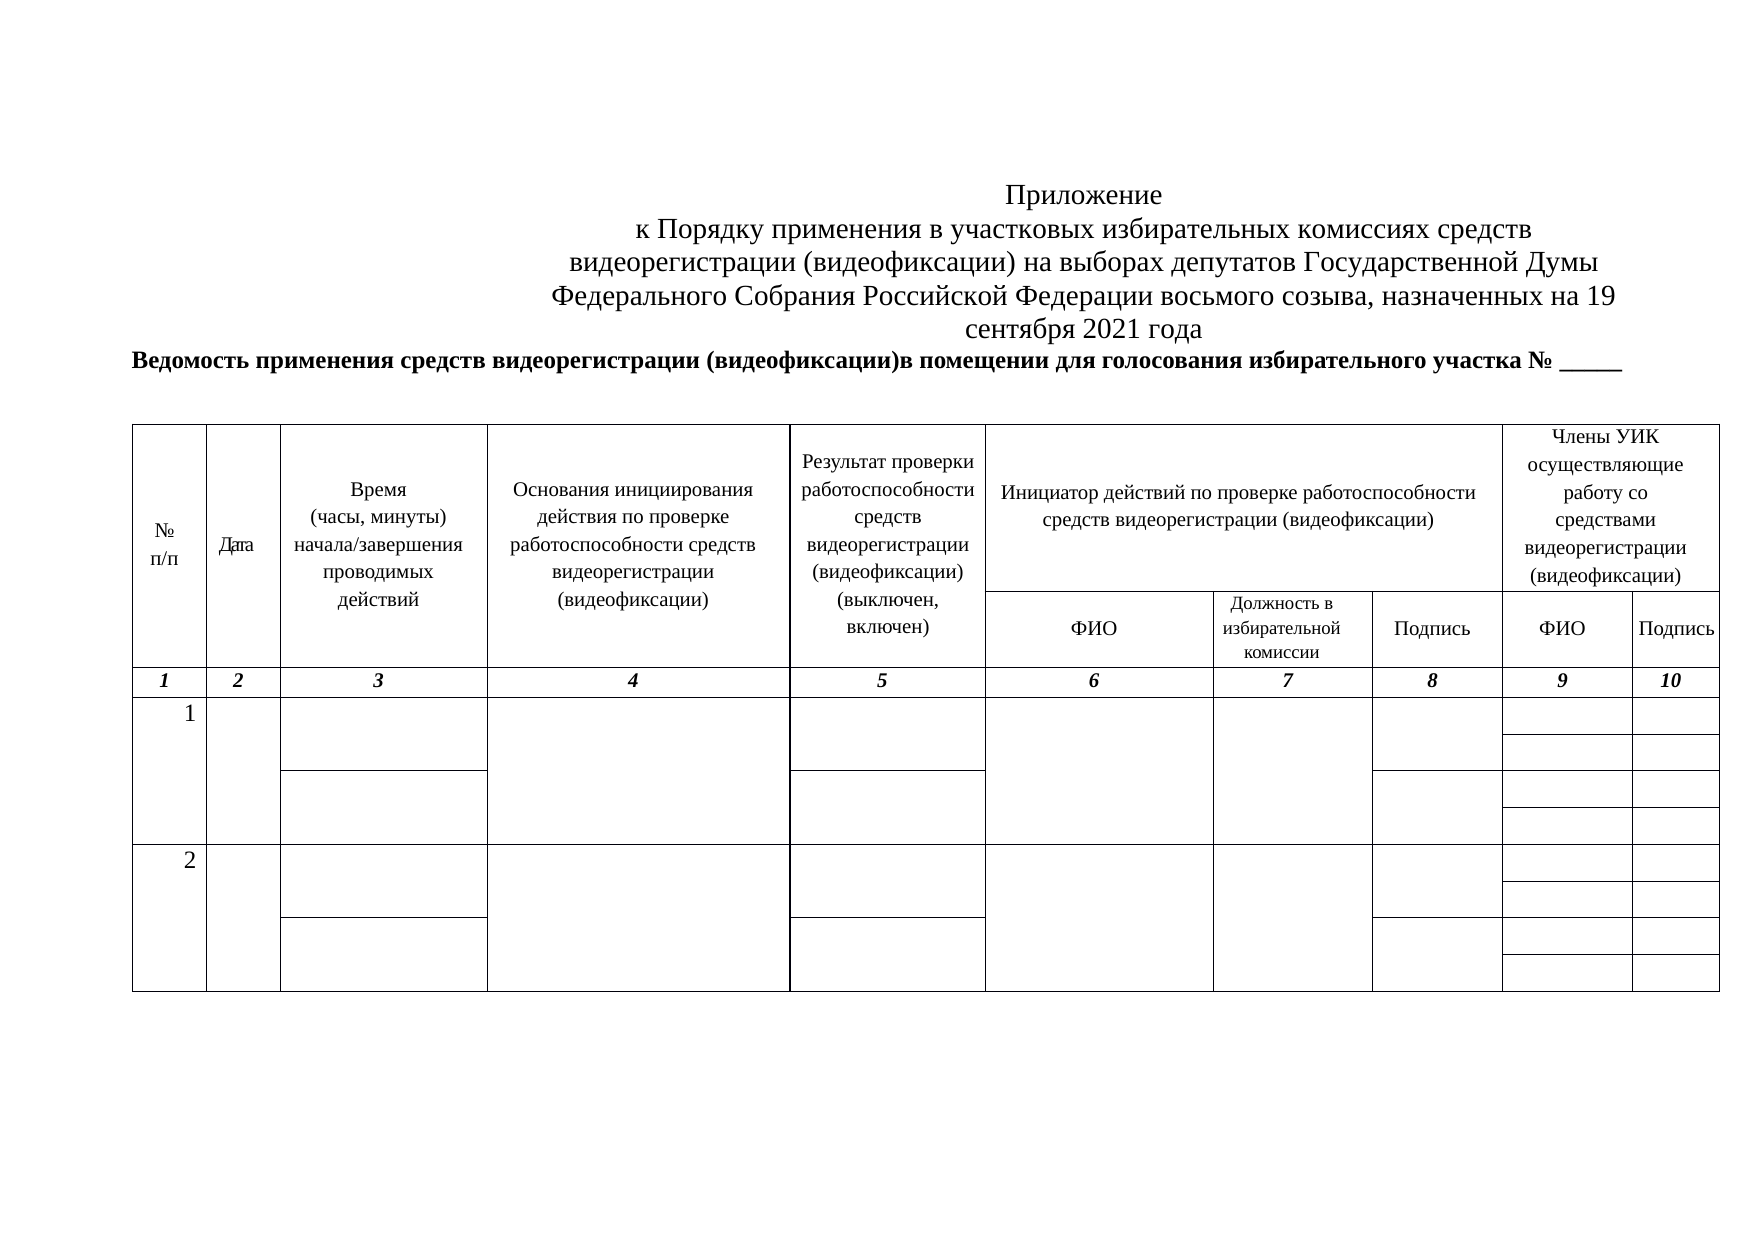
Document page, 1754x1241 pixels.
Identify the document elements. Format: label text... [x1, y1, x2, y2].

table_cell [1503, 698, 1632, 733]
table_cell 7 [1214, 668, 1372, 697]
table_cell 2 [207, 668, 280, 697]
table_cell [1633, 698, 1719, 733]
table_cell [207, 698, 280, 844]
table_cell [488, 698, 789, 844]
table_cell ФИО [986, 592, 1213, 667]
table_cell [1633, 771, 1719, 807]
table_cell 5 [791, 668, 985, 697]
table_cell [1633, 735, 1719, 770]
table_cell [1633, 955, 1719, 991]
table_cell Должность в избирательной комиссии [1214, 592, 1372, 667]
table_cell Подпись [1633, 592, 1719, 667]
table_cell [1503, 808, 1632, 844]
table_cell [986, 698, 1213, 844]
table_cell [1373, 698, 1502, 770]
text Ведомость применения средств видеорегистрации (видеофиксации)в помещении для голосования избирательного участка № _____ [118, 345, 1636, 374]
table_cell [1633, 845, 1719, 881]
table_cell 1 [133, 698, 206, 844]
table_cell [791, 771, 985, 844]
table_cell [1214, 698, 1372, 844]
table_cell [1503, 845, 1632, 881]
table_cell 2 [133, 845, 206, 991]
table_cell [1503, 771, 1632, 807]
table_cell [1633, 882, 1719, 917]
table_cell [207, 845, 280, 991]
table_cell [1214, 845, 1372, 991]
table_cell 8 [1373, 668, 1502, 697]
table_cell [281, 845, 487, 917]
table_cell [791, 845, 985, 917]
table_cell [281, 698, 487, 770]
table_header Основания инициирования действия по проверке работоспособности средств видеорегистрации (видеофиксации) [488, 425, 789, 667]
table_cell Подпись [1373, 592, 1502, 667]
table_cell ФИО [1503, 592, 1632, 667]
table_cell 4 [488, 668, 789, 697]
table_cell [1633, 808, 1719, 844]
text к Порядку применения в участковых избирательных комиссиях средств видеорегистрации (видеофиксации) на выборах депутатов Государственной Думы Федерального Собрания Российской Федерации восьмого созыва, назначенных на 19 сентября 2021 года [532, 211, 1636, 345]
table_cell [791, 698, 985, 770]
table_cell [1503, 955, 1632, 991]
table_cell 9 [1503, 668, 1632, 697]
table_header Инициатор действий по проверке работоспособности средств видеорегистрации (видеофиксации) [986, 425, 1502, 591]
table_cell [986, 845, 1213, 991]
table_cell [1503, 882, 1632, 917]
table_header № п/п [133, 425, 206, 667]
table_header Время (часы, минуты) начала/завершения проводимых действий [281, 425, 487, 667]
table_cell [1503, 735, 1632, 770]
table_cell [281, 918, 487, 991]
text Приложение [118, 177, 1636, 211]
table_cell [281, 771, 487, 844]
table_header Результат проверки работоспособности средств видеорегистрации (видеофиксации) (выключен, включен) [791, 425, 985, 667]
table_cell [1373, 845, 1502, 917]
table_cell [1373, 771, 1502, 844]
table_header Члены УИК осуществляющие работу со средствами видеорегистрации (видеофиксации) [1503, 425, 1719, 591]
table_cell [488, 845, 789, 991]
table_cell 6 [986, 668, 1213, 697]
table_header Дата [207, 425, 280, 667]
table_cell 1 [133, 668, 206, 697]
table_cell [1633, 918, 1719, 954]
table_cell [1503, 918, 1632, 954]
table_cell 3 [281, 668, 487, 697]
table_cell 10 [1633, 668, 1719, 697]
table_cell [1373, 918, 1502, 991]
table_cell [791, 918, 985, 991]
